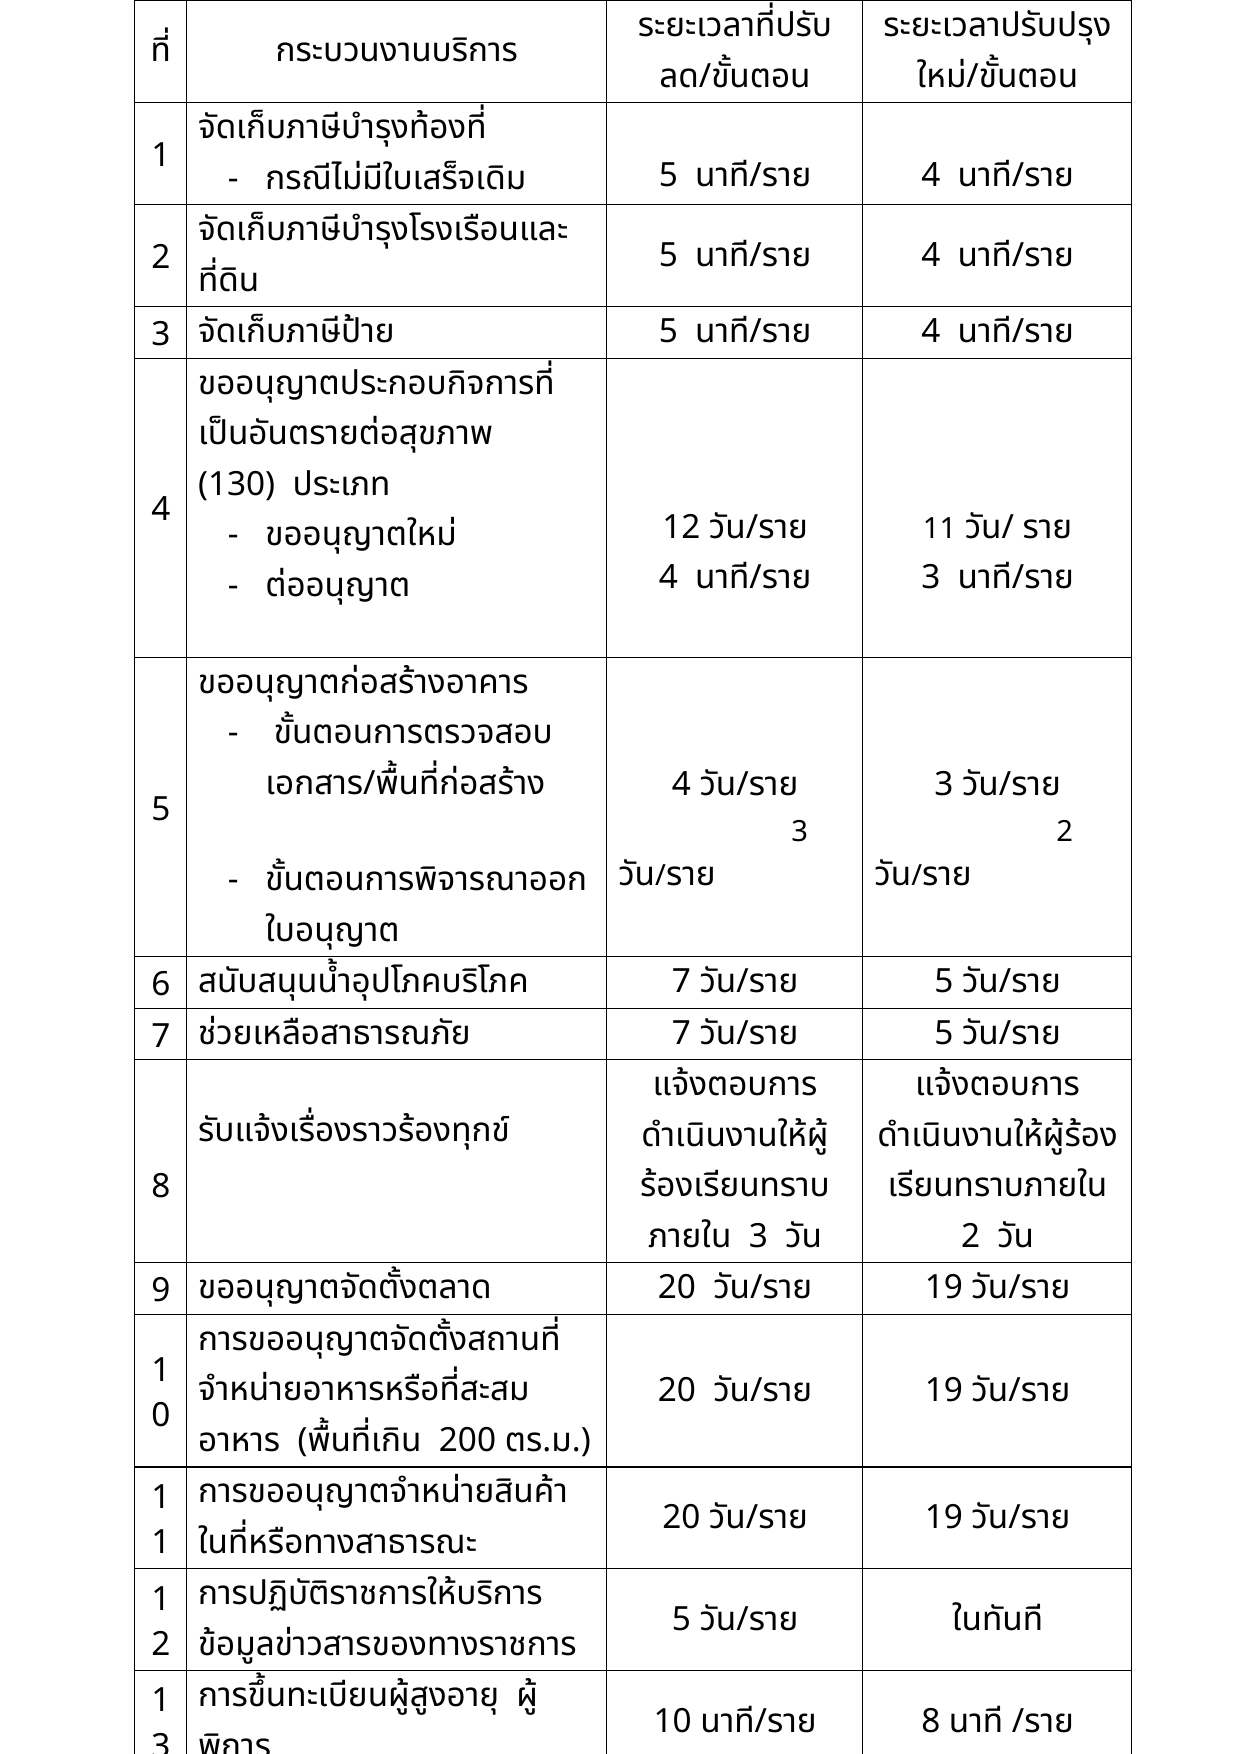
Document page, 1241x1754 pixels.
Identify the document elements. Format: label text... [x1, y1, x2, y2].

table_cell 19 วัน/ราย [863, 1263, 1131, 1314]
table_cell 5 นาที/ราย [607, 307, 862, 358]
table_cell 19 วัน/ราย [863, 1315, 1131, 1466]
table_cell 20 วัน/ราย [607, 1468, 862, 1568]
table_cell 12 [135, 1569, 186, 1670]
table_cell 13 [135, 1671, 186, 1754]
table_cell 9 [135, 1263, 186, 1314]
table_cell 7 วัน/ราย [607, 1009, 862, 1059]
table_cell 1 [135, 103, 186, 204]
table_cell การขึ้นทะเบียนผู้สูงอายุ ผู้พิการ [187, 1671, 606, 1754]
table_header ระยะเวลาที่ปรับลด/ขั้นตอน [607, 1, 862, 102]
table_cell 11 วัน/ ราย 3 นาที/ราย [863, 359, 1131, 657]
table_cell 5 วัน/ราย [607, 1569, 862, 1670]
table_cell 5 นาที/ราย [607, 205, 862, 306]
table_header กระบวนงานบริการ [187, 1, 606, 102]
table_cell จัดเก็บภาษีป้าย [187, 307, 606, 358]
table_cell 10 [135, 1315, 186, 1466]
table_cell ขออนุญาตประกอบกิจการที่เป็นอันตรายต่อสุขภาพ (130) ประเภท ขออนุญาตใหม่ ต่ออนุญาต [187, 359, 606, 657]
table_cell 10 นาที/ราย [607, 1671, 862, 1754]
table_header ที่ [135, 1, 186, 102]
table_cell แจ้งตอบการดำเนินงานให้ผู้ร้องเรียนทราบภายใน 3 วัน [607, 1060, 862, 1262]
table_cell 11 [135, 1468, 186, 1568]
table_cell 5 วัน/ราย [863, 957, 1131, 1008]
table_cell รับแจ้งเรื่องราวร้องทุกข์ [187, 1060, 606, 1262]
table_cell จัดเก็บภาษีบำรุงท้องที่ กรณีไม่มีใบเสร็จเดิม [187, 103, 606, 204]
table_cell 8 นาที /ราย [863, 1671, 1131, 1754]
table_cell 4 นาที/ราย [863, 205, 1131, 306]
table_cell 19 วัน/ราย [863, 1468, 1131, 1568]
table_cell ในทันที [863, 1569, 1131, 1670]
table_cell 4 วัน/ราย 3 วัน/ราย [607, 658, 862, 956]
table_cell 5 [135, 658, 186, 956]
table_cell ช่วยเหลือสาธารณภัย [187, 1009, 606, 1059]
table_header ระยะเวลาปรับปรุงใหม่/ขั้นตอน [863, 1, 1131, 102]
table_cell 6 [135, 957, 186, 1008]
table_cell ขออนุญาตจัดตั้งตลาด [187, 1263, 606, 1314]
table_cell 12 วัน/ราย 4 นาที/ราย [607, 359, 862, 657]
table_cell สนับสนุนน้ำอุปโภคบริโภค [187, 957, 606, 1008]
table_cell 2 [135, 205, 186, 306]
table_cell 4 นาที/ราย [863, 307, 1131, 358]
table_cell 4 [135, 359, 186, 657]
table_cell 20 วัน/ราย [607, 1263, 862, 1314]
table_cell 8 [135, 1060, 186, 1262]
table_cell 3 วัน/ราย 2 วัน/ราย [863, 658, 1131, 956]
table_cell การขออนุญาตจำหน่ายสินค้าในที่หรือทางสาธารณะ [187, 1468, 606, 1568]
table_cell ขออนุญาตก่อสร้างอาคาร ขั้นตอนการตรวจสอบเอกสาร/พื้นที่ก่อสร้าง ขั้นตอนการพิจารณาออกใบอนุญาต [187, 658, 606, 956]
table_cell 5 วัน/ราย [863, 1009, 1131, 1059]
table_cell การขออนุญาตจัดตั้งสถานที่จำหน่ายอาหารหรือที่สะสมอาหาร (พื้นที่เกิน 200 ตร.ม.) [187, 1315, 606, 1466]
table_cell 4 นาที/ราย [863, 103, 1131, 204]
table_cell 20 วัน/ราย [607, 1315, 862, 1466]
table_cell 5 นาที/ราย [607, 103, 862, 204]
table_cell 7 วัน/ราย [607, 957, 862, 1008]
table_cell 3 [135, 307, 186, 358]
table_cell แจ้งตอบการดำเนินงานให้ผู้ร้องเรียนทราบภายใน 2 วัน [863, 1060, 1131, 1262]
table_cell จัดเก็บภาษีบำรุงโรงเรือนและที่ดิน [187, 205, 606, 306]
table_cell 7 [135, 1009, 186, 1059]
table_cell การปฏิบัติราชการให้บริการข้อมูลข่าวสารของทางราชการ [187, 1569, 606, 1670]
